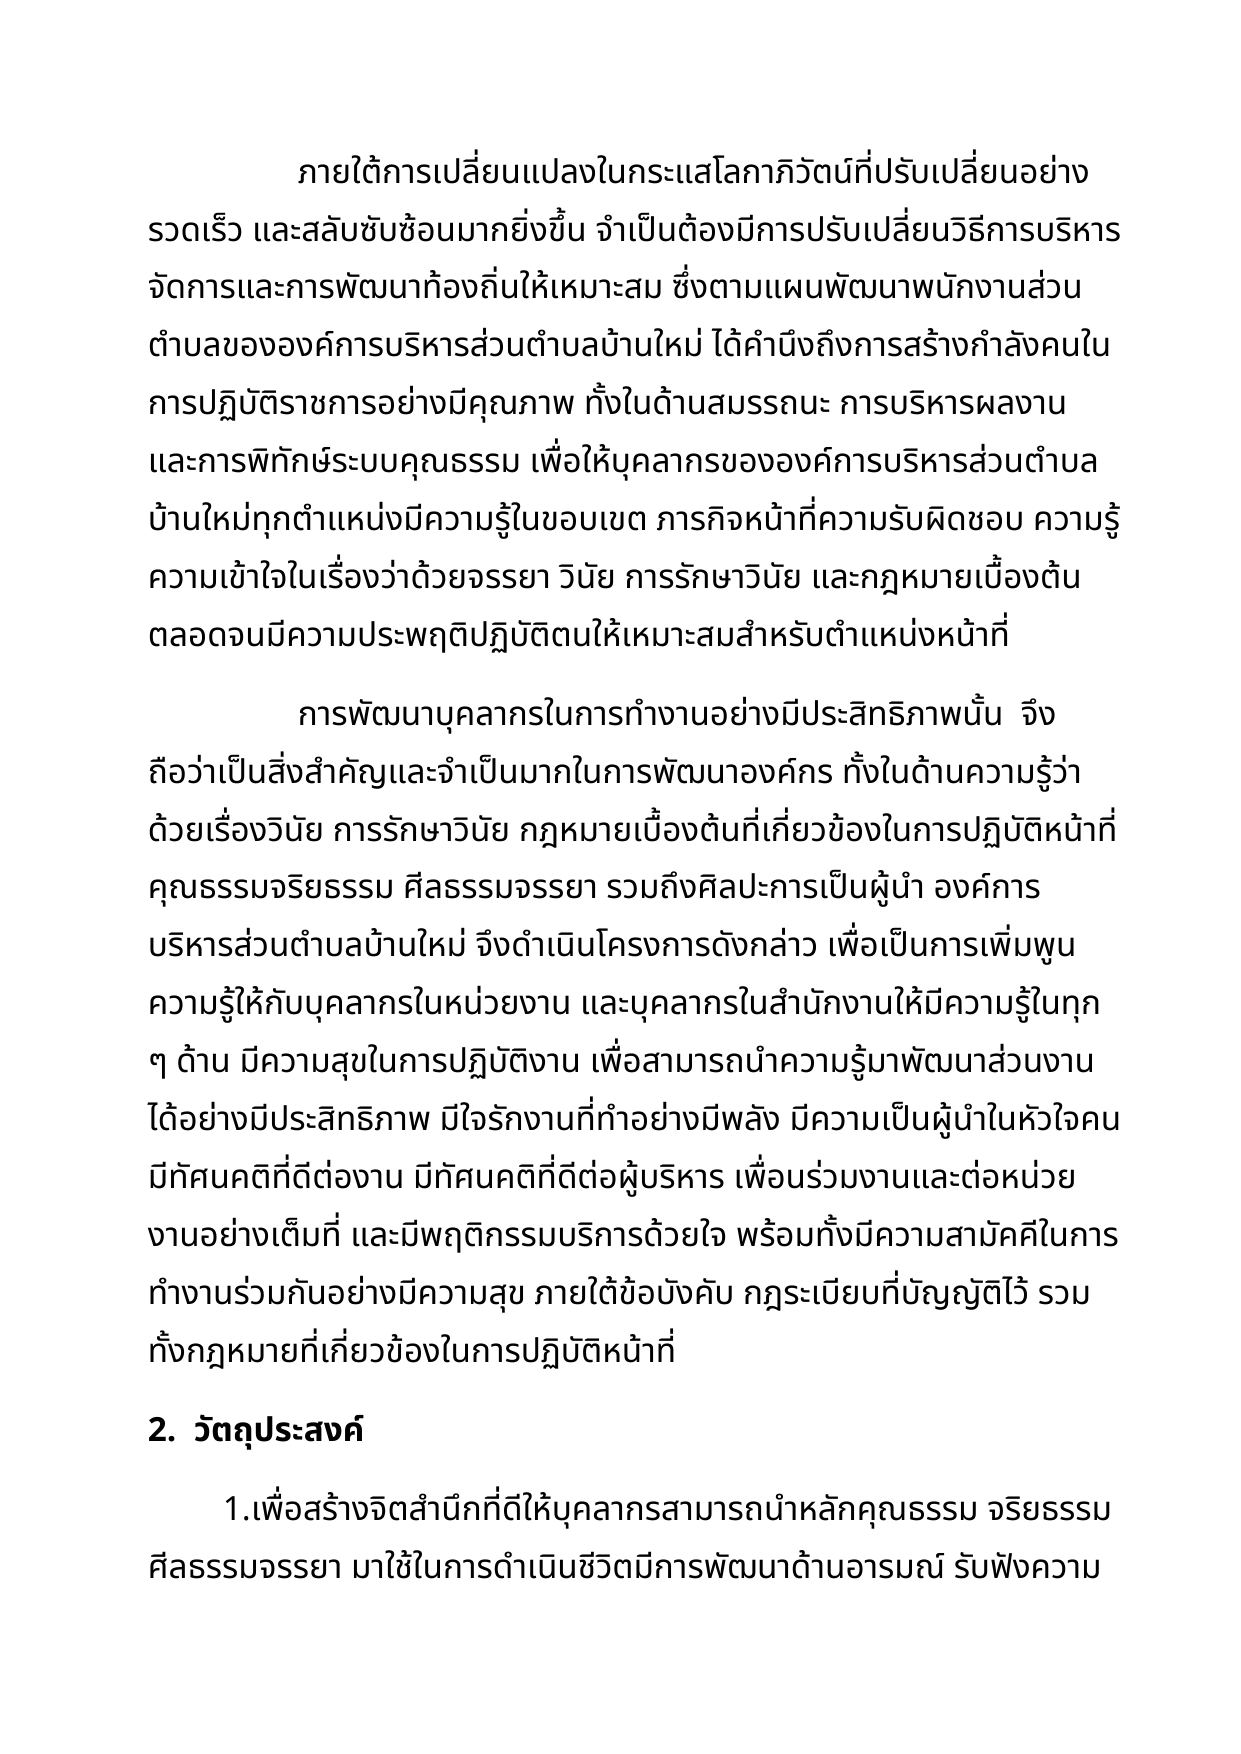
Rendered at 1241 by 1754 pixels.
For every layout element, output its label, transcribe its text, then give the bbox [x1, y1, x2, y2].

text ภายใต้การเปลี่ยนแปลงในกระแสโลกาภิวัตน์ที่ปรับเปลี่ยนอย่างรวดเร็ว และสลับซับซ้อนมากยิ่งขึ้น จำเป็นต้องมีการปรับเปลี่ยนวิธีการบริหารจัดการและการพัฒนาท้องถิ่นให้เหมาะสม ซึ่งตามแผนพัฒนาพนักงานส่วนตำบลขององค์การบริหารส่วนตำบลบ้านใหม่ ได้คำนึงถึงการสร้างกำลังคนในการปฏิบัติราชการอย่างมีคุณภาพ ทั้งในด้านสมรรถนะ การบริหารผลงาน และการพิทักษ์ระบบคุณธรรม เพื่อให้บุคลากรขององค์การบริหารส่วนตำบลบ้านใหม่ทุกตำแหน่งมีความรู้ในขอบเขต ภารกิจหน้าที่ความรับผิดชอบ ความรู้ความเข้าใจในเรื่องว่าด้วยจรรยา วินัย การรักษาวินัย และกฎหมายเบื้องต้น ตลอดจนมีความประพฤติปฏิบัติตนให้เหมาะสมสำหรับตำแหน่งหน้าที่ [148, 148, 1122, 661]
text 2. วัตถุประสงค์ [148, 1406, 1122, 1456]
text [148, 1484, 1122, 1593]
text การพัฒนาบุคลากรในการทำงานอย่างมีประสิทธิภาพนั้น จึงถือว่าเป็นสิ่งสำคัญและจำเป็นมากในการพัฒนาองค์กร ทั้งในด้านความรู้ว่าด้วยเรื่องวินัย การรักษาวินัย กฎหมายเบื้องต้นที่เกี่ยวข้องในการปฏิบัติหน้าที่ คุณธรรมจริยธรรม ศีลธรรมจรรยา รวมถึงศิลปะการเป็นผู้นำ องค์การบริหารส่วนตำบลบ้านใหม่ จึงดำเนินโครงการดังกล่าว เพื่อเป็นการเพิ่มพูนความรู้ให้กับบุคลากรในหน่วยงาน และบุคลากรในสำนักงานให้มีความรู้ในทุก ๆ ด้าน มีความสุขในการปฏิบัติงาน เพื่อสามารถนำความรู้มาพัฒนาส่วนงานได้อย่างมีประสิทธิภาพ มีใจรักงานที่ทำอย่างมีพลัง มีความเป็นผู้นำในหัวใจคน มีทัศนคติที่ดีต่องาน มีทัศนคติที่ดีต่อผู้บริหาร เพื่อนร่วมงานและต่อหน่วยงานอย่างเต็มที่ และมีพฤติกรรมบริการด้วยใจ พร้อมทั้งมีความสามัคคีในการทำงานร่วมกันอย่างมีความสุข ภายใต้ข้อบังคับ กฎระเบียบที่บัญญัติไว้ รวมทั้งกฎหมายที่เกี่ยวข้องในการปฏิบัติหน้าที่ [148, 690, 1122, 1377]
